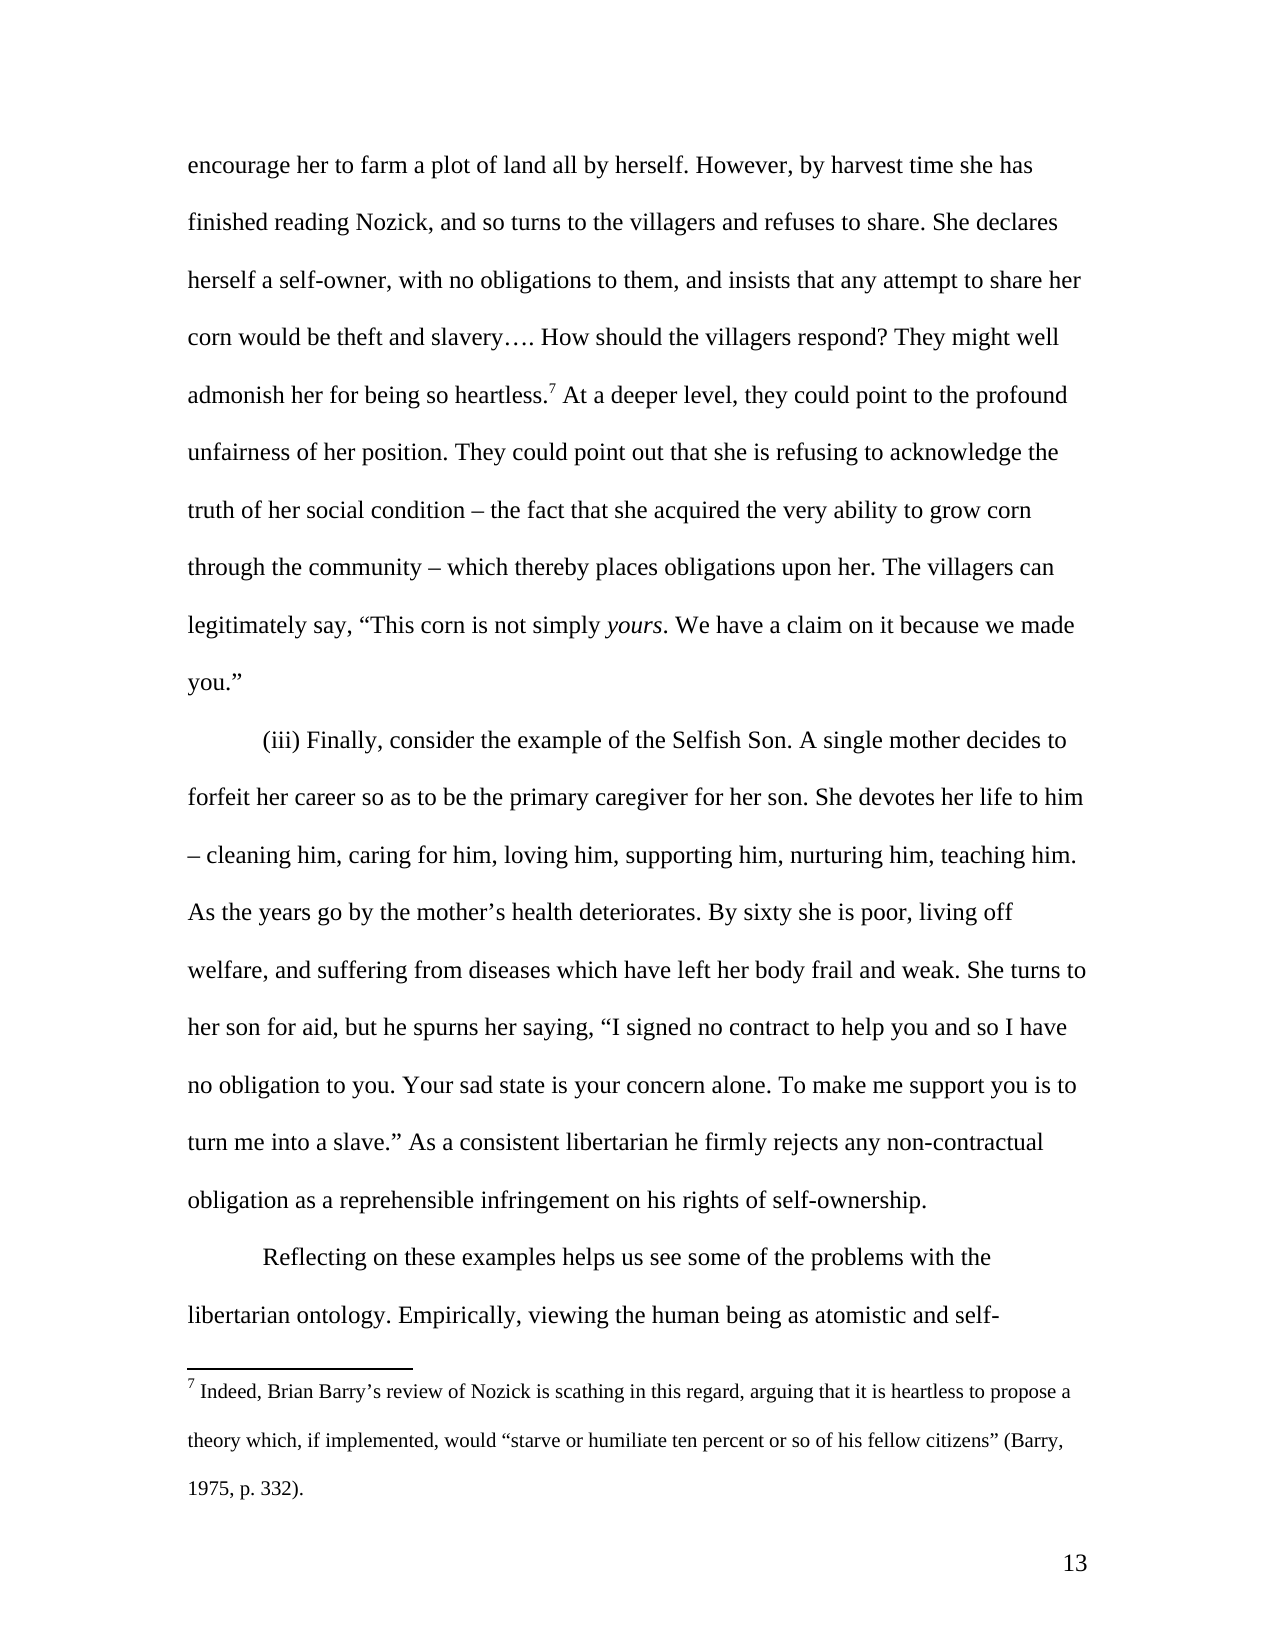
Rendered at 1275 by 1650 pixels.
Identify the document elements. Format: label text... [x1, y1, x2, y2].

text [187, 1242, 1087, 1329]
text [187, 150, 1087, 696]
text (iii) Finally, consider the example of the Selfish Son. A single mother decides to forfeit her career so as to be the primary caregiver for her son. She devotes her life to him – cleaning him, caring for him, loving him, supporting him, nurturing him, teaching him. As the years go by the mother’s health deteriorates. By sixty she is poor, living off welfare, and suffering from diseases which have left her body frail and weak. She turns to her son for aid, but he spurns her saying, “I signed no contract to help you and so I have no obligation to you. Your sad state is your concern alone. To make me support you is to turn me into a slave.” As a consistent libertarian he firmly rejects any non-contractual obligation as a reprehensible infringement on his rights of self-ownership. [187, 725, 1087, 1214]
